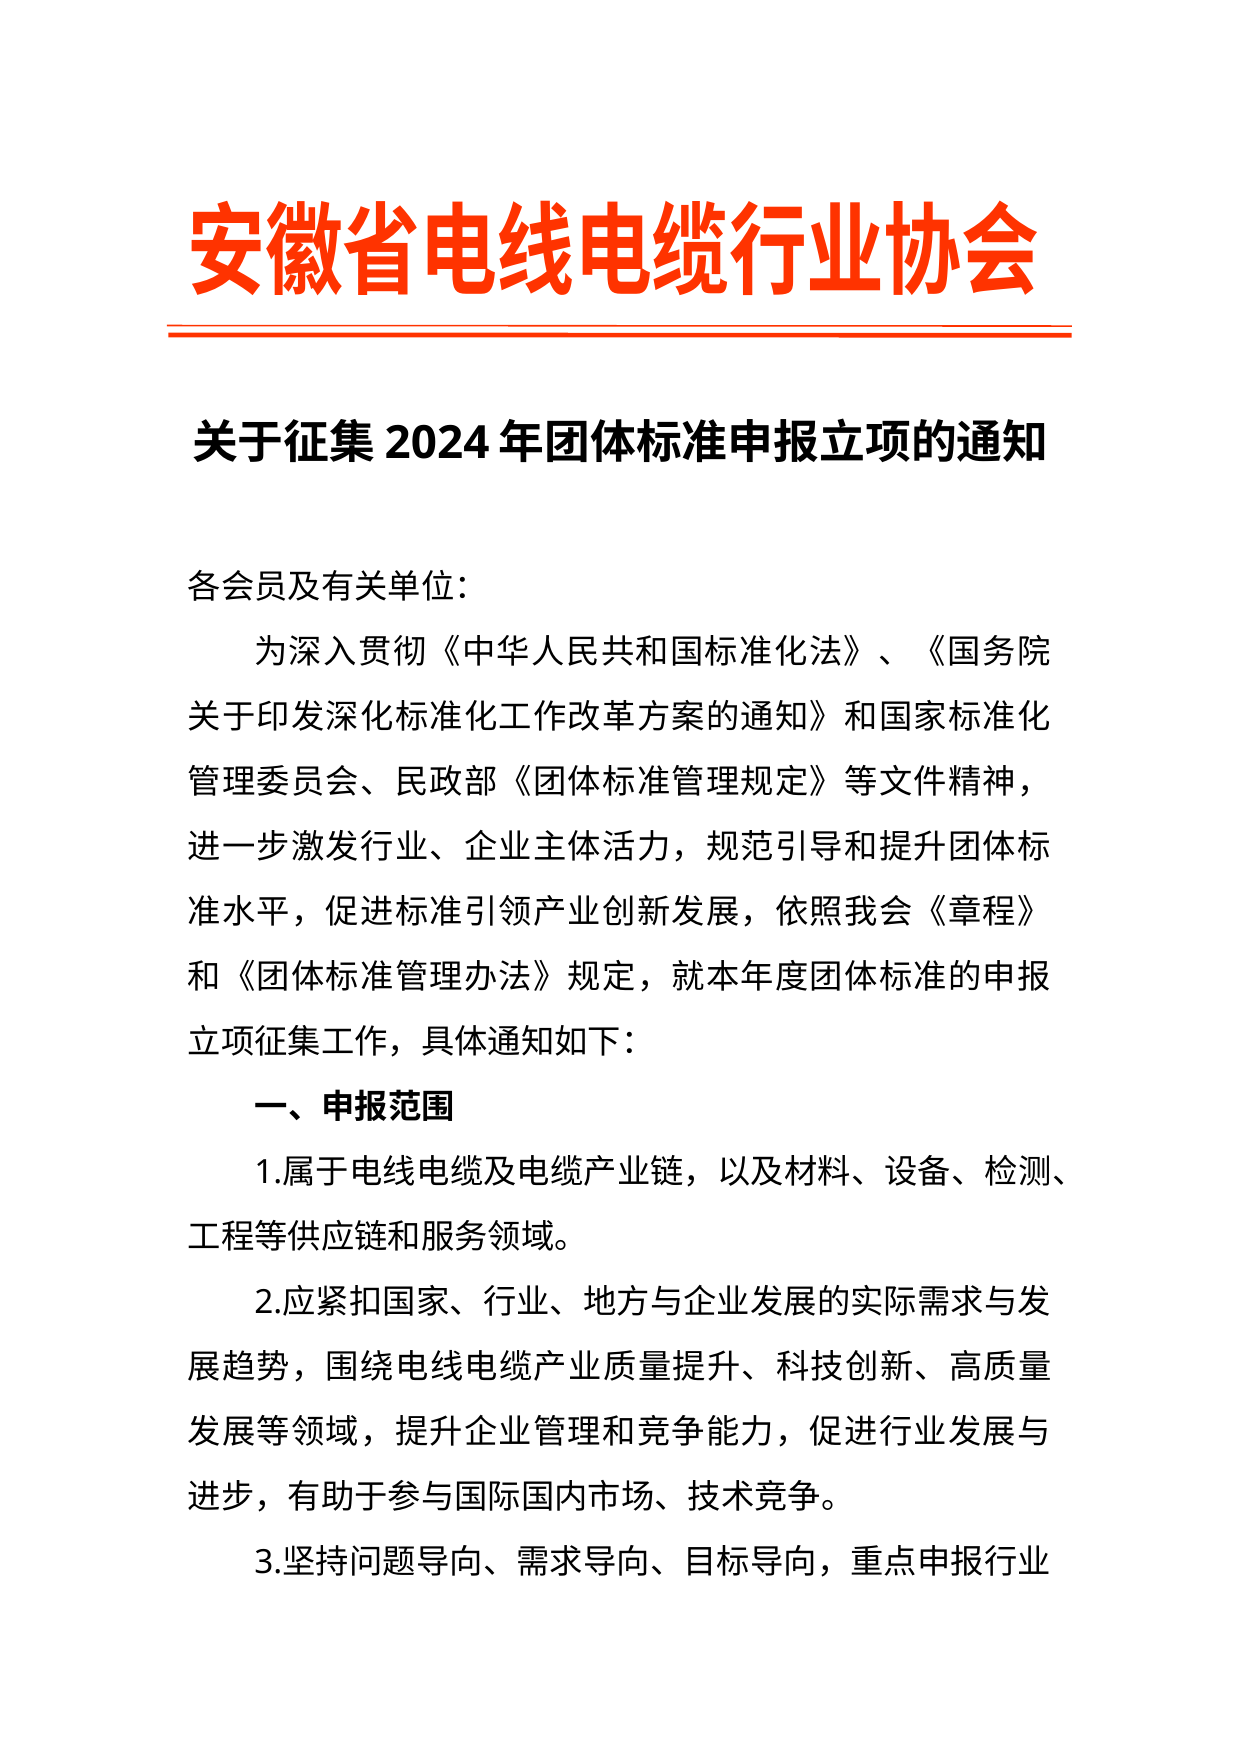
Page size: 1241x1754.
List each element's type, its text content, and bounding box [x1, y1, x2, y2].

text 2.应紧扣国家、行业、地方与企业发展的实际需求与发展趋势，围绕电线电缆产业质量提升、科技创新、高质量发展等领域，提升企业管理和竞争能力，促进行业发展与进步，有助于参与国际国内市场、技术竞争。 [187, 1267, 1053, 1527]
text 一、申报范围 [187, 1072, 1053, 1137]
text 关于征集2024年团体标准申报立项的通知 [187, 389, 1053, 487]
text 各会员及有关单位： [187, 552, 1053, 617]
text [187, 1527, 1053, 1592]
text 1.属于电线电缆及电缆产业链，以及材料、设备、检测、工程等供应链和服务领域。 [187, 1137, 1053, 1267]
text 安徽省电线电缆行业协会 [187, 162, 1053, 324]
text 为深入贯彻《中华人民共和国标准化法》、《国务院关于印发深化标准化工作改革方案的通知》和国家标准化管理委员会、民政部《团体标准管理规定》等文件精神，进一步激发行业、企业主体活力，规范引导和提升团体标准水平，促进标准引领产业创新发展，依照我会《章程》和《团体标准管理办法》规定，就本年度团体标准的申报立项征集工作，具体通知如下： [187, 617, 1053, 1072]
